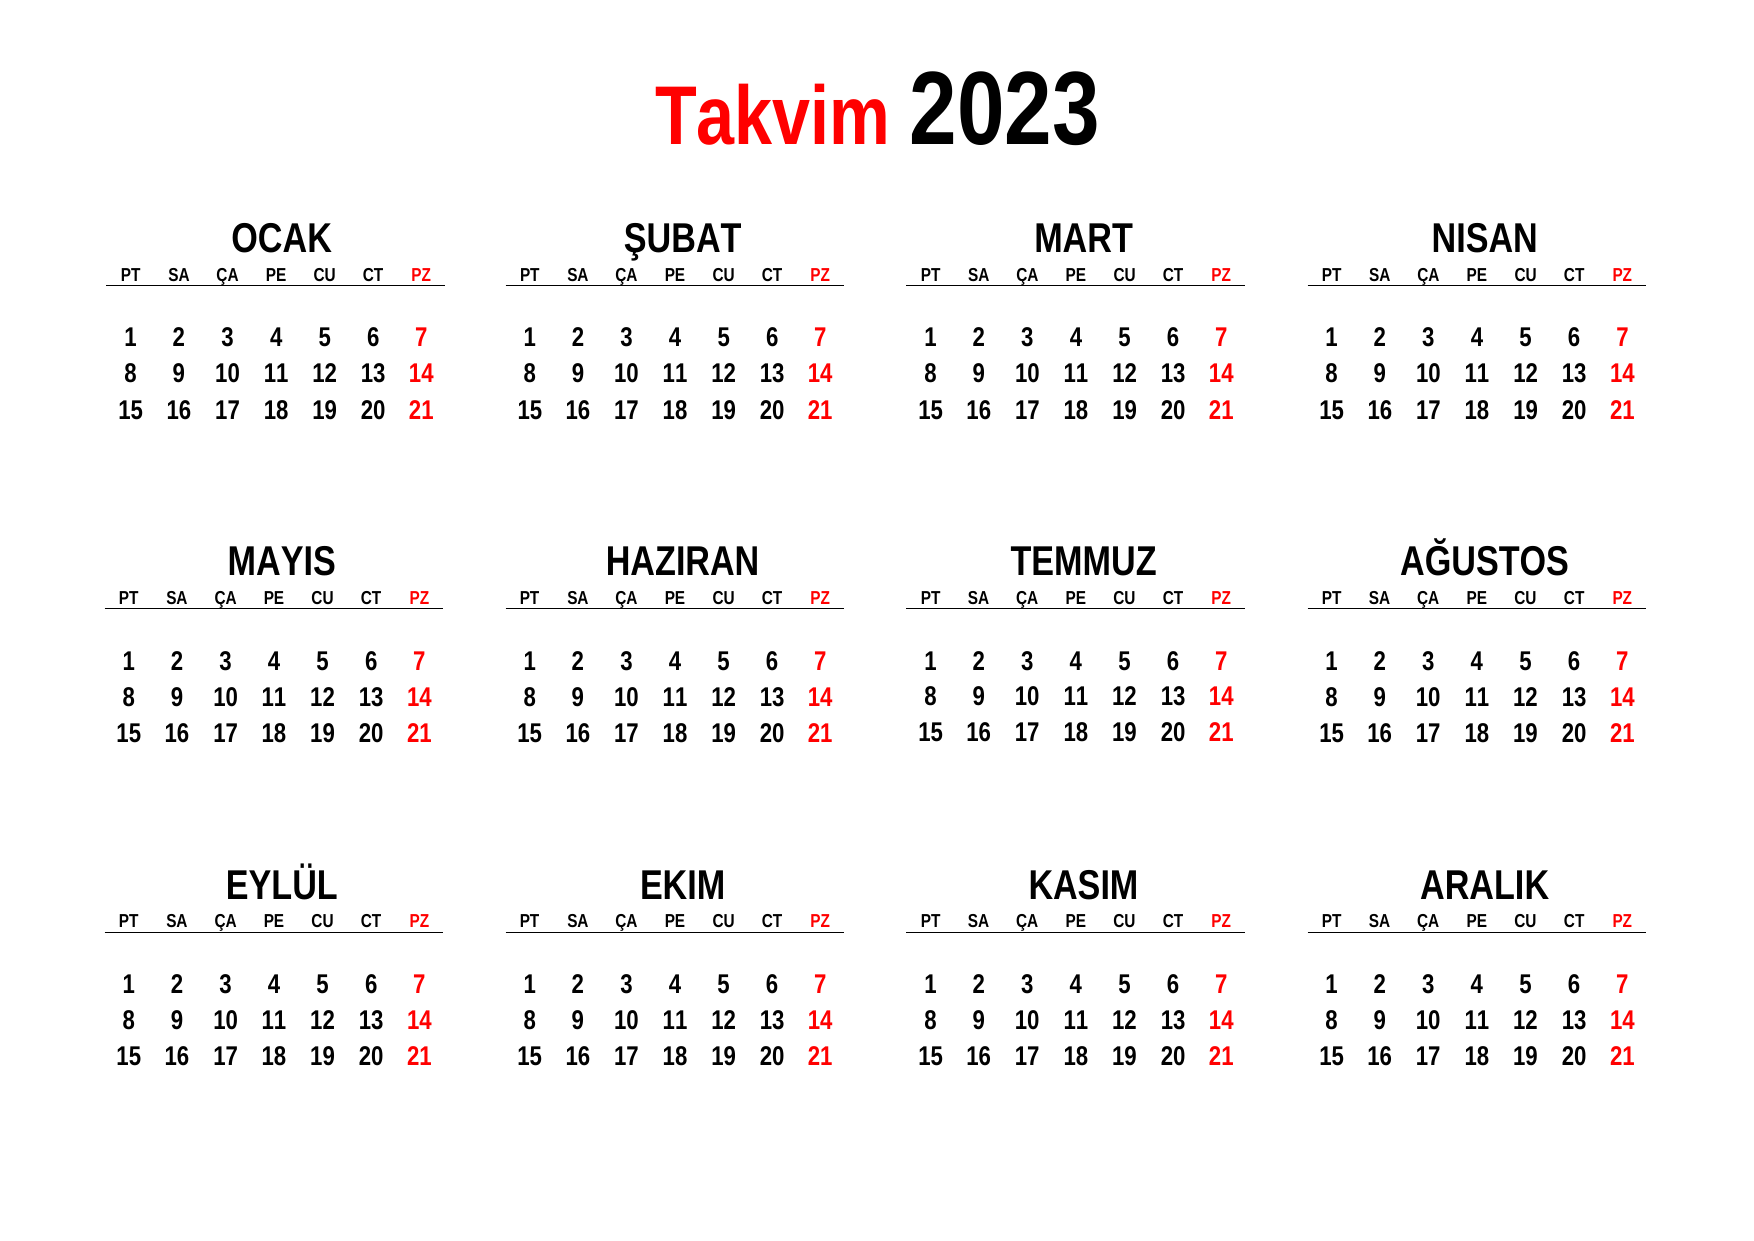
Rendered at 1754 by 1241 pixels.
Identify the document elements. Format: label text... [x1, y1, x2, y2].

table_header Takvim 2023 [75, 47, 1679, 1166]
